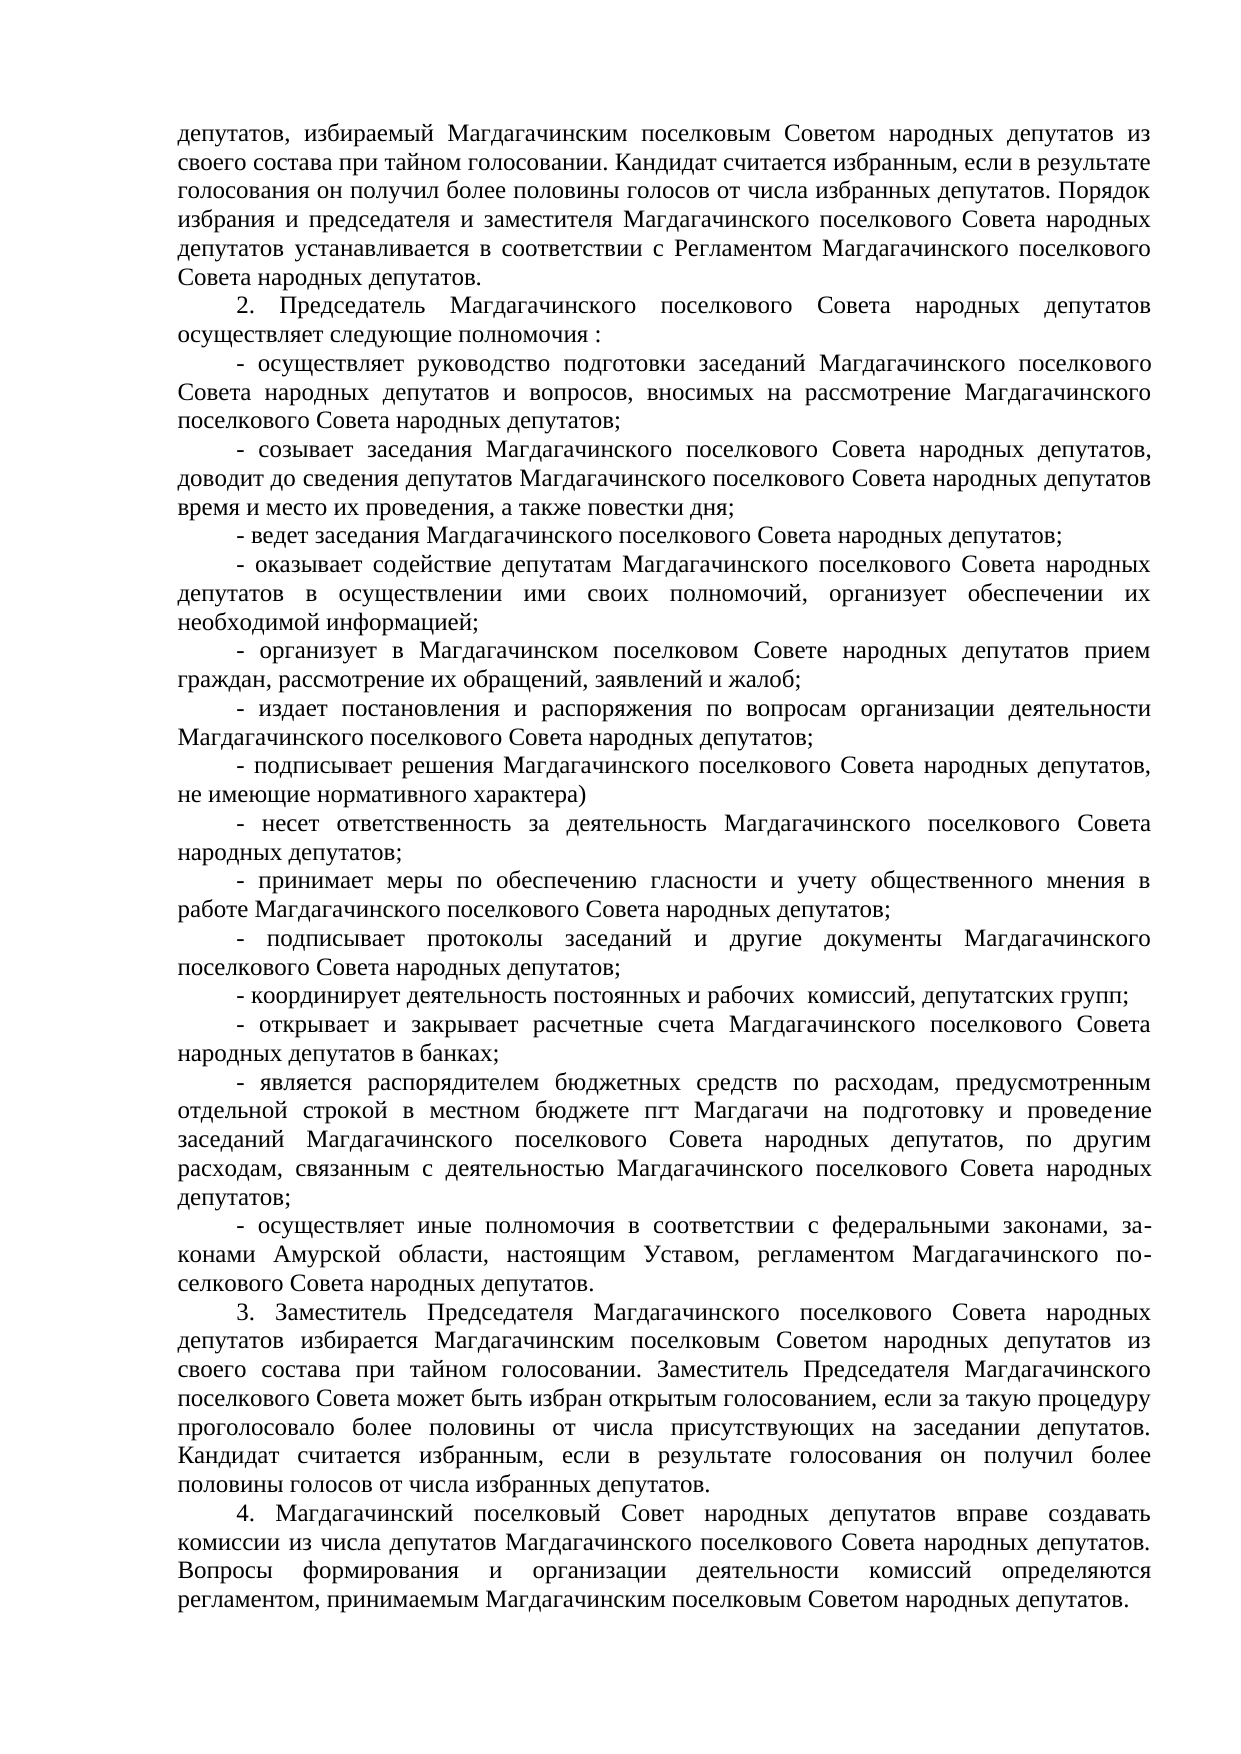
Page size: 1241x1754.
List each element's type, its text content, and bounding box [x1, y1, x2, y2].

text - является распорядителем бюджетных средств по расходам, предусмотренным отдельной строкой в местном бюджете пгт Магдагачи на подготовку и проведение заседаний Магдагачинского поселкового Совета народных депутатов, по другим расходам, связанным с деятельностью Магдагачинского поселкового Совета народных депутатов; [177, 1067, 1152, 1211]
text - подписывает решения Магдагачинского поселкового Совета народных депутатов, не имеющие нормативного характера) [177, 751, 1152, 808]
text 4. Магдагачинский поселковый Совет народных депутатов вправе создавать комиссии из числа депутатов Магдагачинского поселкового Совета народных депутатов. Вопросы формирования и организации деятельности комиссий определяются регламентом, принимаемым Магдагачинским поселковым Советом народных депутатов. [177, 1498, 1152, 1613]
text - организует в Магдагачинском поселковом Совете народных депутатов прием граждан, рассмотрение их обращений, заявлений и жалоб; [177, 636, 1152, 693]
text - подписывает протоколы заседаний и другие документы Магдагачинского поселкового Совета народных депутатов; [177, 923, 1152, 981]
text - оказывает содействие депутатам Магдагачинского поселкового Совета народных депутатов в осуществлении ими своих полномочий, организует обеспечении их необходимой информацией; [177, 549, 1152, 636]
text 3. Заместитель Председателя Магдагачинского поселкового Совета народных депутатов избирается Магдагачинским поселковым Советом народных депутатов из своего состава при тайном голосовании. Заместитель Председателя Магдагачинского поселкового Совета может быть избран открытым голосованием, если за такую процедуру проголосовало более половины от числа присутствующих на заседании депутатов. Кандидат считается избранным, если в результате голосования он получил более половины голосов от числа избранных депутатов. [177, 1297, 1152, 1498]
text - несет ответственность за деятельность Магдагачинского поселкового Совета народных депутатов; [177, 808, 1152, 866]
text - ведет заседания Магдагачинского поселкового Совета народных депутатов; [177, 521, 1152, 549]
text 2. Председатель Магдагачинского поселкового Совета народных депутатов осуществляет следующие полномочия : [177, 291, 1152, 348]
text - открывает и закрывает расчетные счета Магдагачинского поселкового Совета народных депутатов в банках; [177, 1009, 1152, 1067]
text - издает постановления и распоряжения по вопросам организации деятельности Магдагачинского поселкового Совета народных депутатов; [177, 693, 1152, 751]
text - координирует деятельность постоянных и рабочих комиссий, депутатских групп; [177, 981, 1152, 1009]
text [177, 118, 1152, 291]
text - созывает заседания Магдагачинского поселкового Совета народных депутатов, доводит до сведения депутатов Магдагачинского поселкового Совета народных депутатов время и место их проведения, а также повестки дня; [177, 434, 1152, 521]
text - принимает меры по обеспечению гласности и учету общественного мнения в работе Магдагачинского поселкового Совета народных депутатов; [177, 866, 1152, 923]
text - осуществляет руководство подготовки заседаний Магдагачинского поселкового Совета народных депутатов и вопросов, вносимых на рассмотрение Магдагачинского поселкового Совета народных депутатов; [177, 348, 1152, 434]
text - осуществляет иные полномочия в соответствии с федеральными законами, законами Амурской области, настоящим Уставом, регламентом Магдагачинского поселкового Совета народных депутатов. [177, 1211, 1152, 1297]
